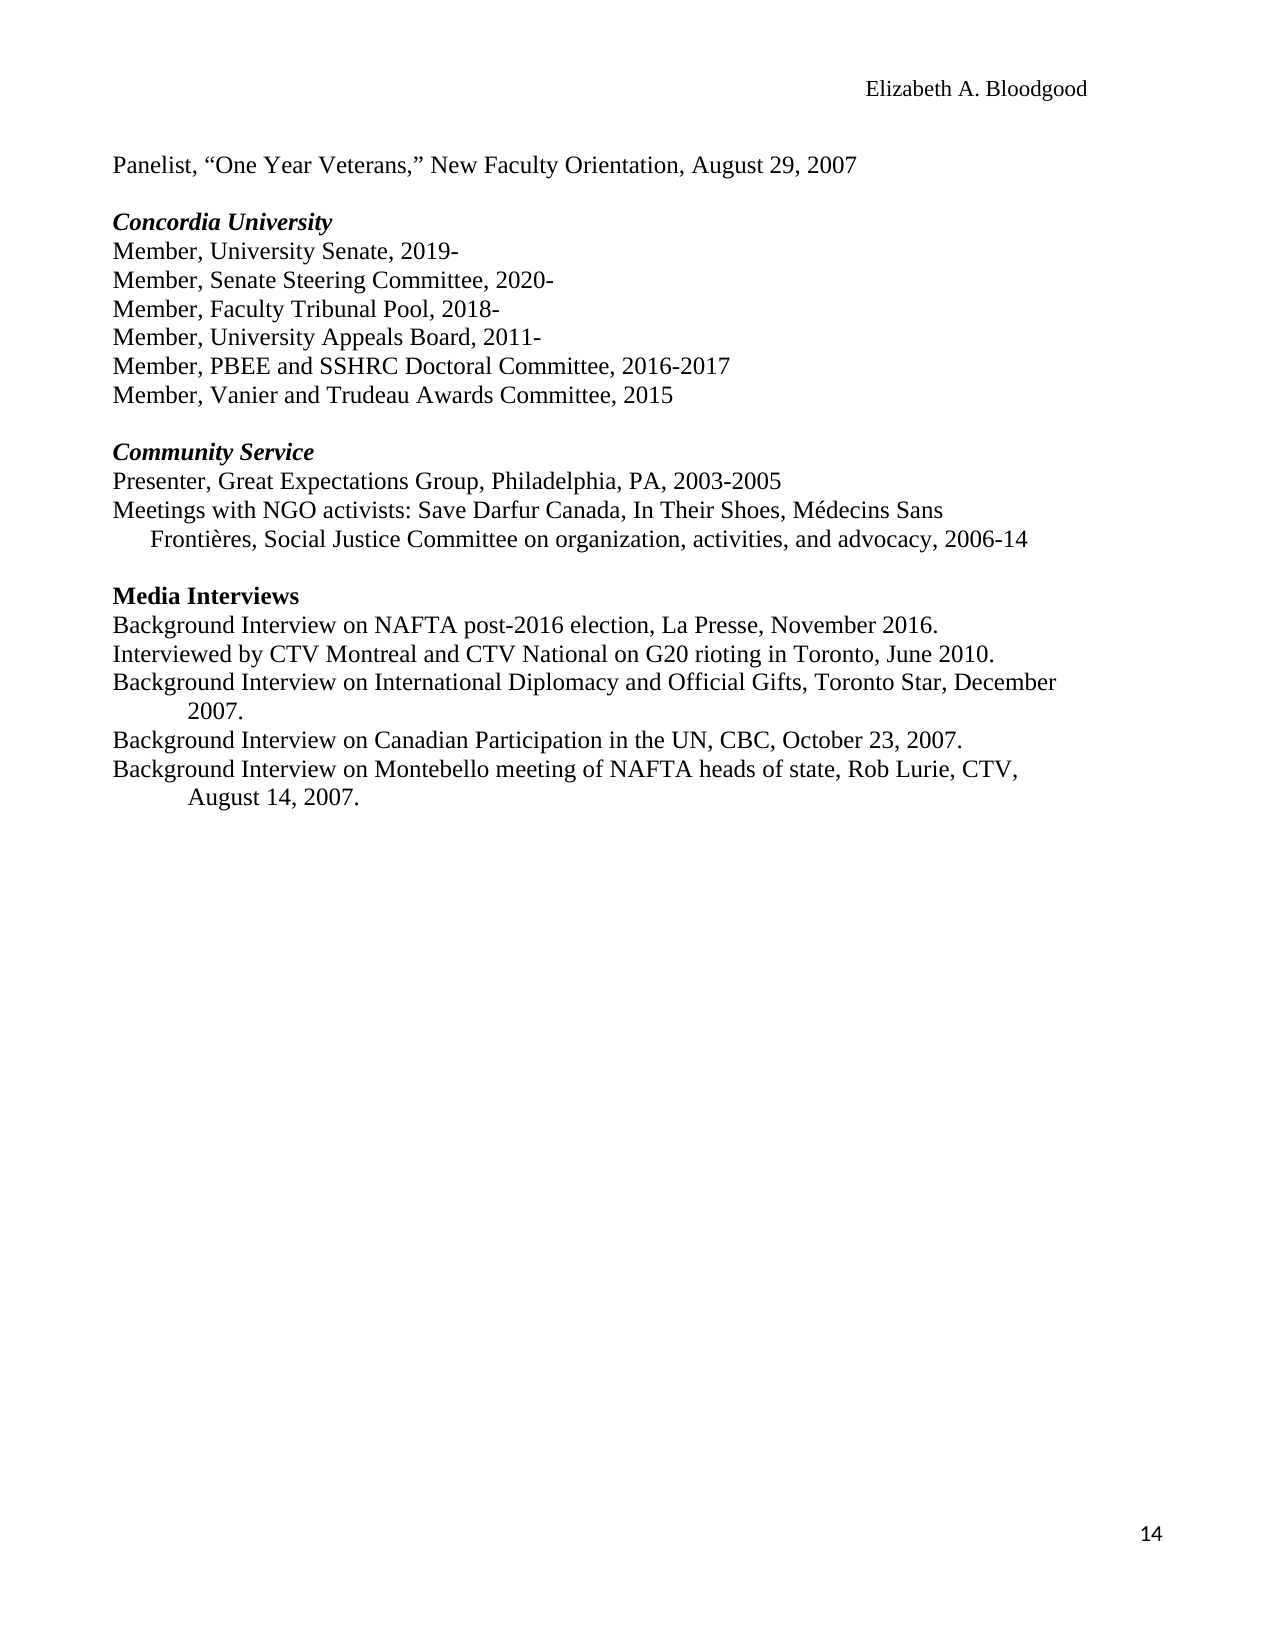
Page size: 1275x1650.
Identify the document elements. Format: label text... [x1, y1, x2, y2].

text Member, University Appeals Board, 2011- [112, 322, 1162, 351]
text Member, Vanier and Trudeau Awards Committee, 2015 [112, 380, 1162, 409]
text Member, PBEE and SSHRC Doctoral Committee, 2016-2017 [112, 351, 1162, 380]
text Background Interview on Canadian Participation in the UN, CBC, October 23, 2007. [112, 725, 1162, 754]
text Community Service [112, 437, 1162, 466]
text 2007. [112, 696, 1162, 725]
text Meetings with NGO activists: Save Darfur Canada, In Their Shoes, Médecins Sans [112, 495, 1162, 524]
text Interviewed by CTV Montreal and CTV National on G20 rioting in Toronto, June 2010. [112, 639, 1162, 667]
text Member, Faculty Tribunal Pool, 2018- [112, 294, 1162, 322]
text Concordia University [112, 207, 1162, 236]
text Background Interview on Montebello meeting of NAFTA heads of state, Rob Lurie, CTV, [112, 754, 1162, 782]
text Frontières, Social Justice Committee on organization, activities, and advocacy, 2006-14 [112, 524, 1162, 552]
text Background Interview on NAFTA post-2016 election, La Presse, November 2016. [112, 610, 1162, 639]
text August 14, 2007. [112, 782, 1162, 811]
text Member, University Senate, 2019- [112, 236, 1162, 265]
text Presenter, Great Expectations Group, Philadelphia, PA, 2003-2005 [112, 466, 1162, 495]
text Panelist, “One Year Veterans,” New Faculty Orientation, August 29, 2007 [112, 150, 1162, 179]
text Member, Senate Steering Committee, 2020- [112, 265, 1162, 294]
text Media Interviews [112, 581, 1162, 610]
text Background Interview on International Diplomacy and Official Gifts, Toronto Star, December [112, 667, 1162, 696]
